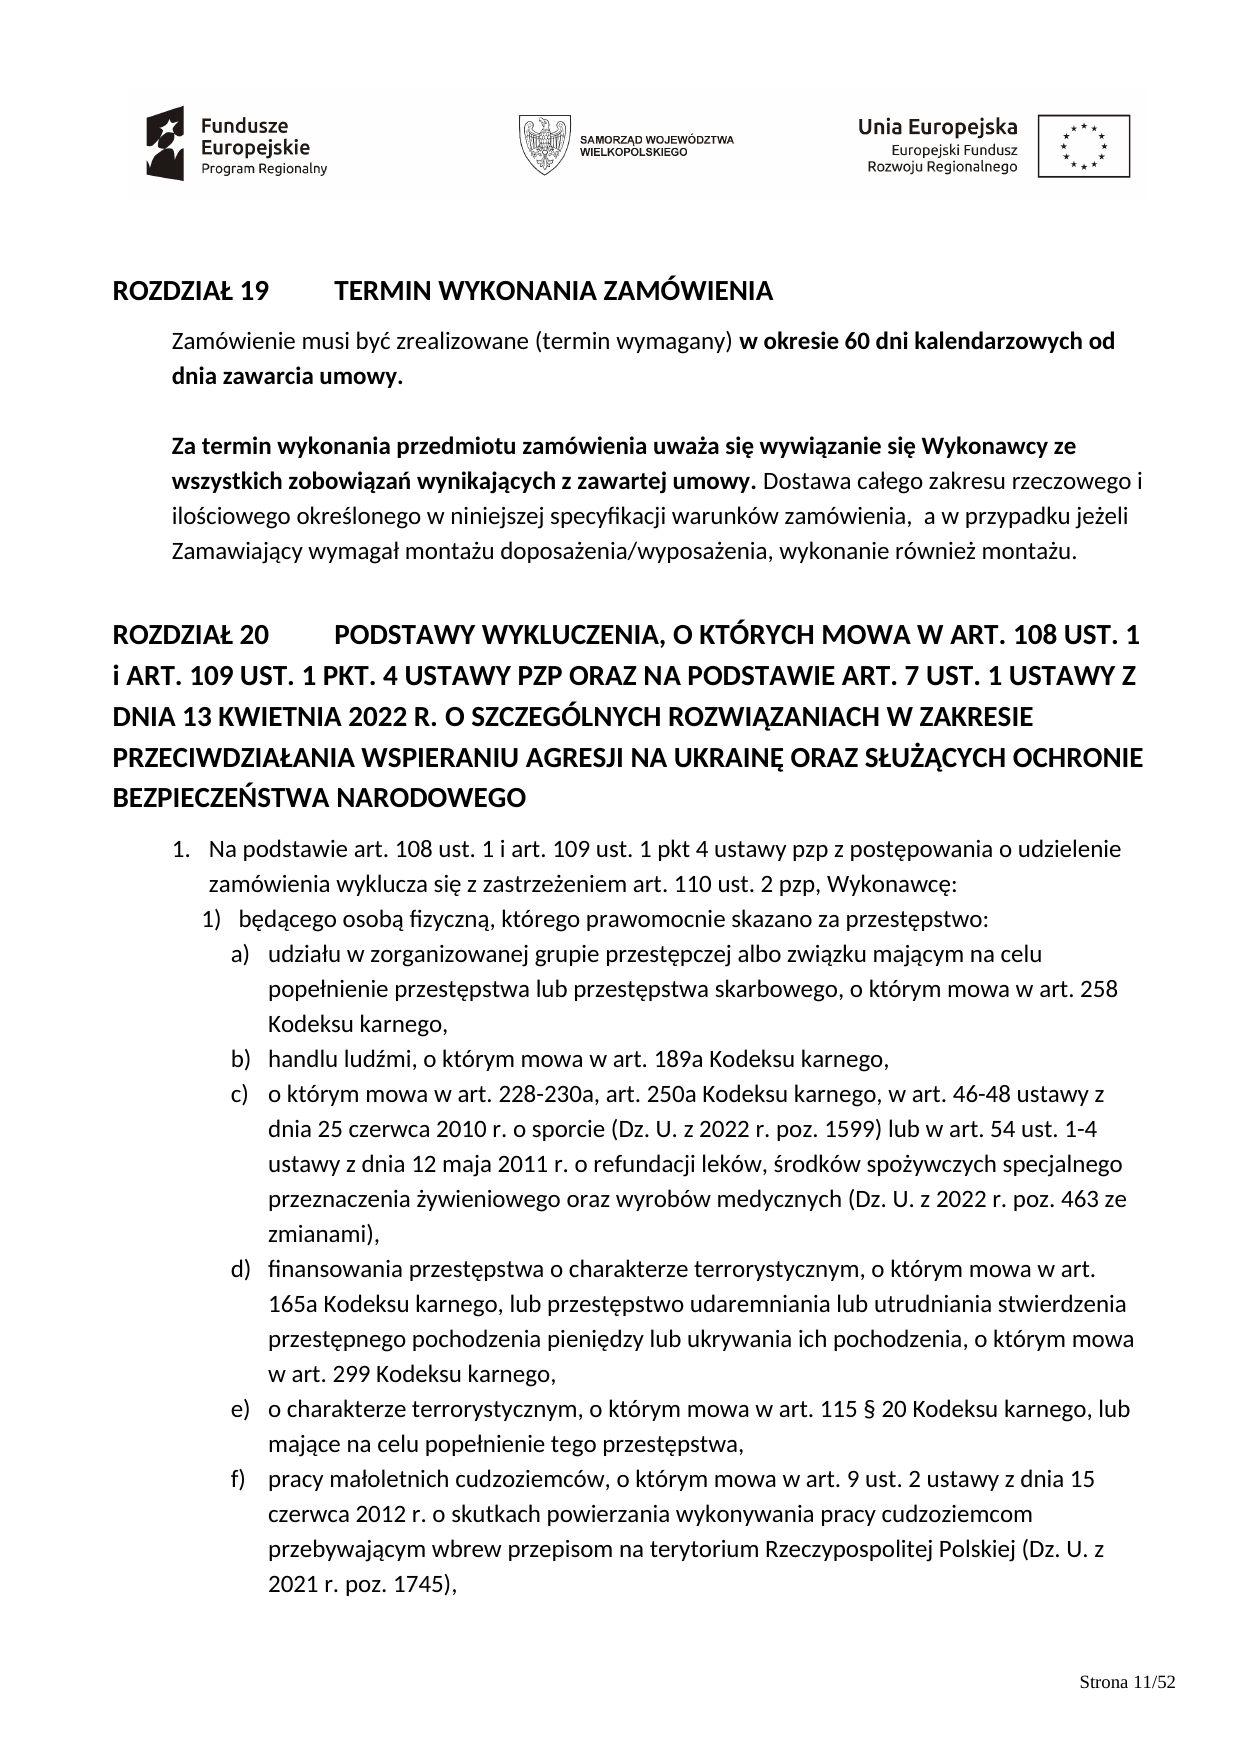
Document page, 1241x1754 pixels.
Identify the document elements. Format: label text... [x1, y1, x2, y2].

list o charakterze terrorystycznym, o którym mowa w art. 115 § 20 Kodeksu karnego, lub mające na celu popełnienie tego przestępstwa, [231, 1393, 1152, 1458]
list pracy małoletnich cudzoziemców, o którym mowa w art. 9 ust. 2 ustawy z dnia 15 czerwca 2012 r. o skutkach powierzania wykonywania pracy cudzoziemcom przebywającym wbrew przepisom na terytorium Rzeczypospolitej Polskiej (Dz. U. z 2021 r. poz. 1745), [231, 1463, 1152, 1598]
list Na podstawie art. 108 ust. 1 i art. 109 ust. 1 pkt 4 ustawy pzp z postępowania o udzielenie zamówienia wyklucza się z zastrzeżeniem art. 110 ust. 2 pzp, Wykonawcę: [172, 833, 1152, 898]
text Zamówienie musi być zrealizowane (termin wymagany) w okresie 60 dni kalendarzowych od dnia zawarcia umowy. [172, 325, 1152, 391]
list o którym mowa w art. 228-230a, art. 250a Kodeksu karnego, w art. 46-48 ustawy z dnia 25 czerwca 2010 r. o sporcie (Dz. U. z 2022 r. poz. 1599) lub w art. 54 ust. 1-4 ustawy z dnia 12 maja 2011 r. o refundacji leków, środków spożywczych specjalnego przeznaczenia żywieniowego oraz wyrobów medycznych (Dz. U. z 2022 r. poz. 463 ze zmianami), [231, 1078, 1152, 1248]
list będącego osobą fizyczną, którego prawomocnie skazano za przestępstwo: [201, 903, 1152, 933]
list udziału w zorganizowanej grupie przestępczej albo związku mającym na celu popełnienie przestępstwa lub przestępstwa skarbowego, o którym mowa w art. 258 Kodeksu karnego, [231, 938, 1152, 1038]
text ROZDZIAŁ 19 TERMIN WYKONANIA ZAMÓWIENIA [112, 272, 1152, 307]
list finansowania przestępstwa o charakterze terrorystycznym, o którym mowa w art. 165a Kodeksu karnego, lub przestępstwo udaremniania lub utrudniania stwierdzenia przestępnego pochodzenia pieniędzy lub ukrywania ich pochodzenia, o którym mowa w art. 299 Kodeksu karnego, [231, 1253, 1152, 1388]
picture [127, 87, 1150, 200]
text Za termin wykonania przedmiotu zamówienia uważa się wywiązanie się Wykonawcy ze wszystkich zobowiązań wynikających z zawartej umowy. Dostawa całego zakresu rzeczowego i ilościowego określonego w niniejszej specyfikacji warunków zamówienia, a w przypadku jeżeli Zamawiający wymagał montażu doposażenia/wyposażenia, wykonanie również montażu. [172, 430, 1152, 566]
list handlu ludźmi, o którym mowa w art. 189a Kodeksu karnego, [231, 1043, 1152, 1073]
text ROZDZIAŁ 20 PODSTAWY WYKLUCZENIA, O KTÓRYCH MOWA W ART. 108 UST. 1 i ART. 109 UST. 1 PKT. 4 USTAWY PZP ORAZ NA PODSTAWIE ART. 7 UST. 1 USTAWY Z DNIA 13 KWIETNIA 2022 R. O SZCZEGÓLNYCH ROZWIĄZANIACH W ZAKRESIE PRZECIWDZIAŁANIA WSPIERANIU AGRESJI NA UKRAINĘ ORAZ SŁUŻĄCYCH OCHRONIE BEZPIECZEŃSTWA NARODOWEGO [112, 616, 1152, 815]
